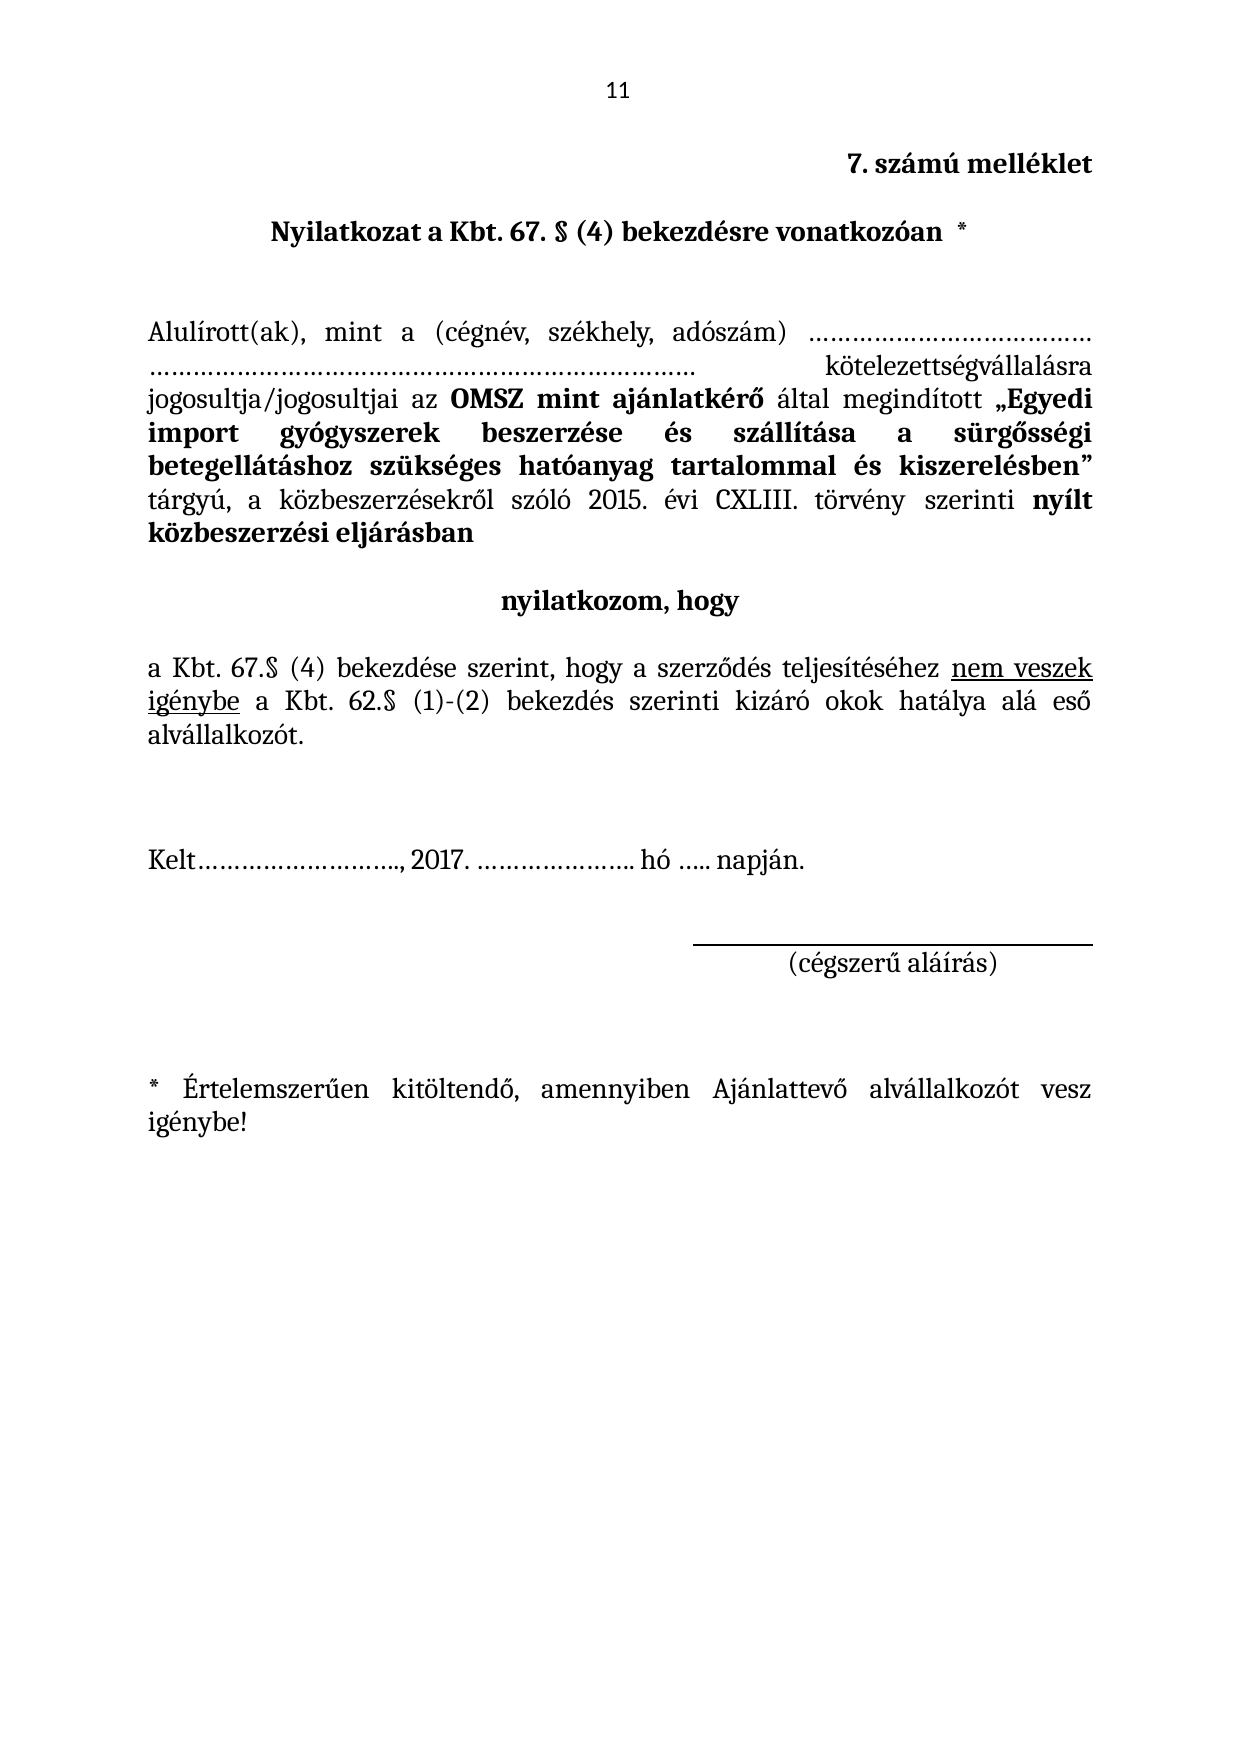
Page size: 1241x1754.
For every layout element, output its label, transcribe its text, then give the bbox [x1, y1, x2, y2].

text * Értelemszerűen kitöltendő, amennyiben Ajánlattevő alvállalkozót vesz igénybe! [148, 1072, 1093, 1139]
text Kelt………………………., 2017. …………………. hó ….. napján. [148, 843, 1093, 877]
text nyilatkozom, hogy [148, 584, 1093, 617]
text Nyilatkozat a Kbt. 67. § (4) bekezdésre vonatkozóan * [148, 215, 1093, 248]
text 7. számú melléklet [148, 148, 1093, 181]
text a Kbt. 67.§ (4) bekezdése szerint, hogy a szerződés teljesítéséhez nem veszek igénybe a Kbt. 62.§ (1)-(2) bekezdés szerinti kizáró okok hatálya alá eső alvállalkozót. [148, 651, 1093, 751]
text Alulírott(ak), mint a (cégnév, székhely, adószám) ………………………………… ………………………………………………………………… kötelezettségvállalásra jogosultja/jogosultjai az OMSZ mint ajánlatkérő által megindított „Egyedi import gyógyszerek beszerzése és szállítása a sürgősségi betegellátáshoz szükséges hatóanyag tartalommal és kiszerelésben” tárgyú, a közbeszerzésekről szóló 2015. évi CXLIII. törvény szerinti nyílt közbeszerzési eljárásban [148, 315, 1093, 550]
table_header (cégszerű aláírás) [693, 946, 1093, 980]
